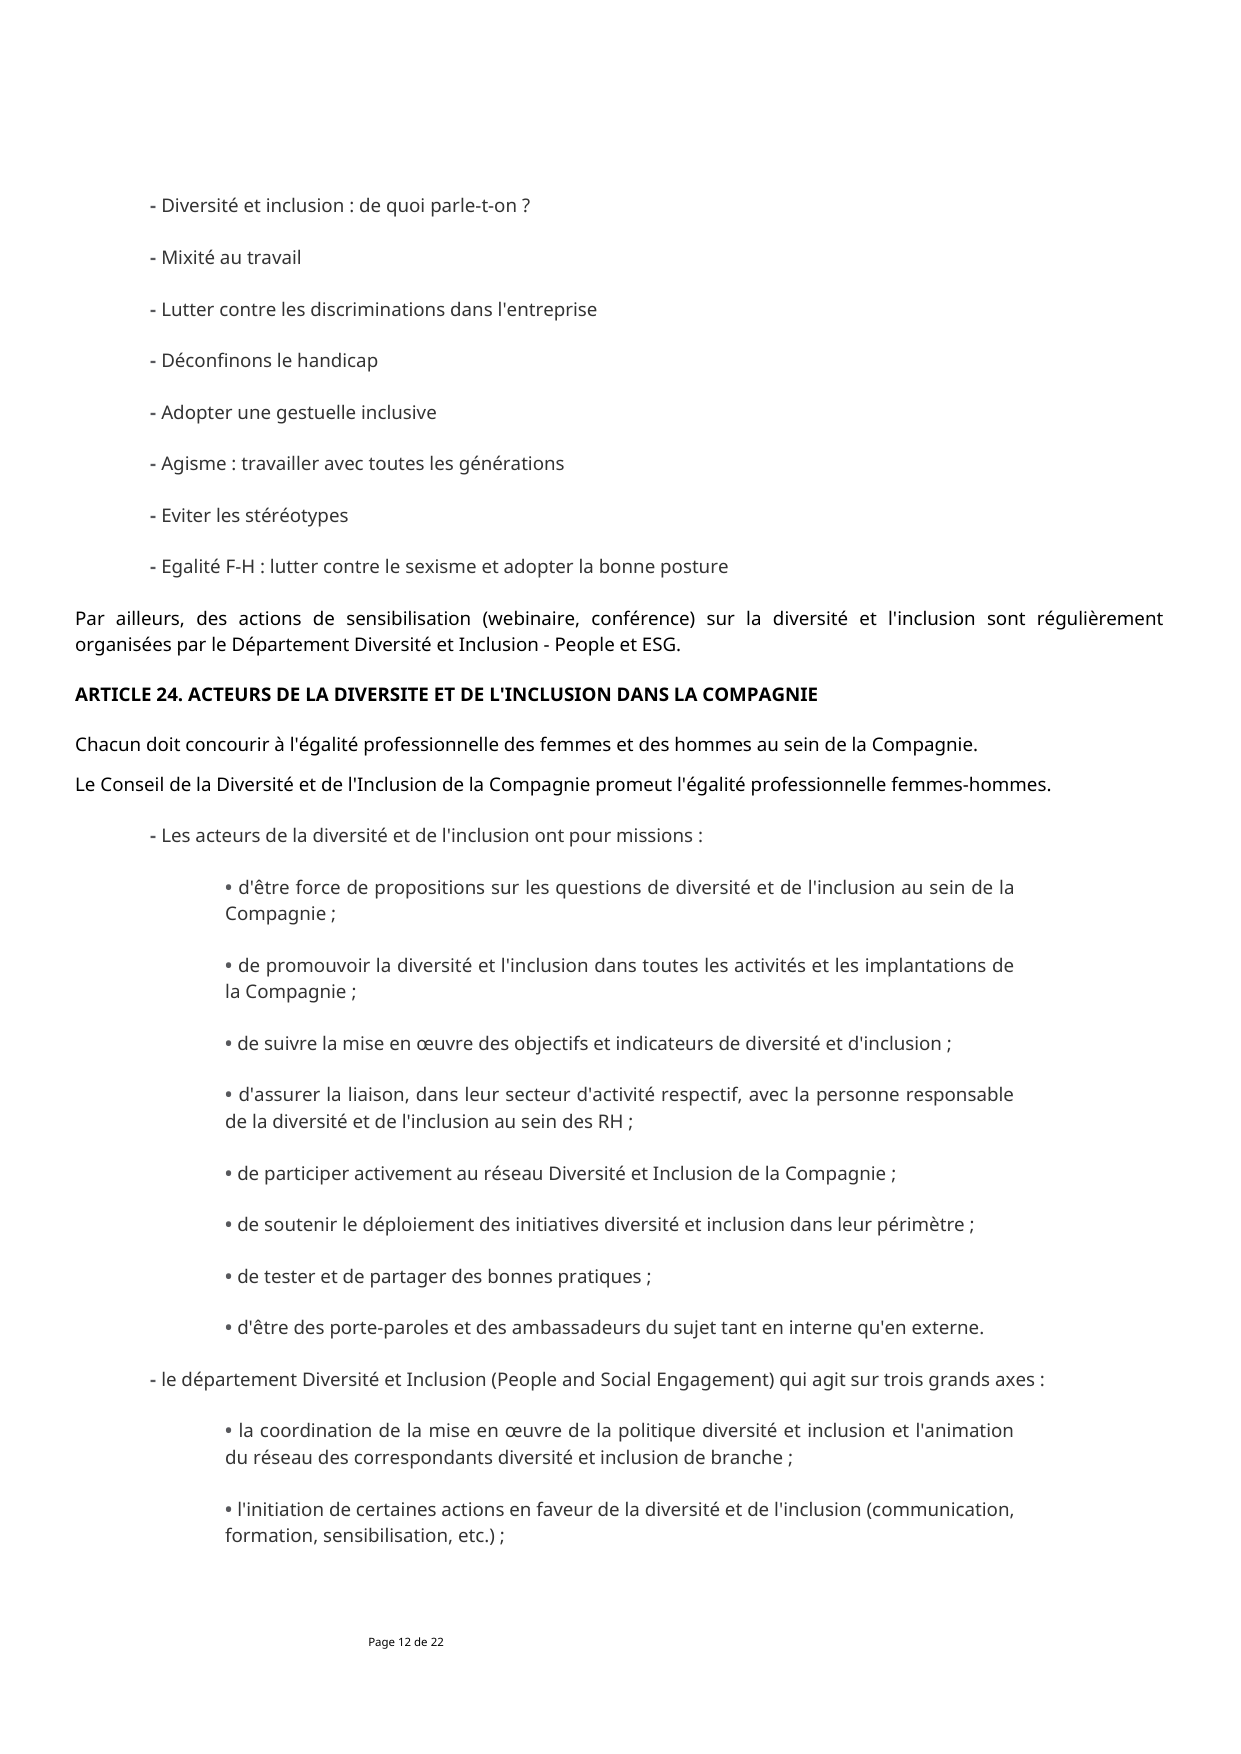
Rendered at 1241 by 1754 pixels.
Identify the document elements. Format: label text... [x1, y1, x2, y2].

text ARTICLE 24. ACTEURS DE LA DIVERSITE ET DE L'INCLUSION DANS LA COMPAGNIE [75, 681, 1165, 707]
text Par ailleurs, des actions de sensibilisation (webinaire, conférence) sur la diversité et l'inclusion sont régulièrement organisées par le Département Diversité et Inclusion - People et ESG. [75, 604, 1165, 657]
text • la coordination de la mise en œuvre de la politique diversité et inclusion et l'animation du réseau des correspondants diversité et inclusion de branche ; [225, 1417, 1015, 1470]
text • de tester et de partager des bonnes pratiques ; [225, 1262, 1015, 1288]
text - Mixité au travail [150, 243, 1090, 270]
text - Déconfinons le handicap [150, 346, 1090, 373]
text - Agisme : travailler avec toutes les générations [150, 449, 1090, 476]
text - Eviter les stéréotypes [150, 501, 1090, 528]
text - Adopter une gestuelle inclusive [150, 398, 1090, 424]
text Chacun doit concourir à l'égalité professionnelle des femmes et des hommes au sein de la Compagnie. [75, 731, 1165, 757]
text • d'être des porte-paroles et des ambassadeurs du sujet tant en interne qu'en externe. [225, 1313, 1015, 1340]
text - Lutter contre les discriminations dans l'entreprise [150, 295, 1090, 321]
text • de promouvoir la diversité et l'inclusion dans toutes les activités et les implantations de la Compagnie ; [225, 951, 1015, 1004]
text • de soutenir le déploiement des initiatives diversité et inclusion dans leur périmètre ; [225, 1210, 1015, 1237]
text • l'initiation de certaines actions en faveur de la diversité et de l'inclusion (communication, formation, sensibilisation, etc.) ; [225, 1495, 1015, 1548]
text • d'assurer la liaison, dans leur secteur d'activité respectif, avec la personne responsable de la diversité et de l'inclusion au sein des RH ; [225, 1081, 1015, 1134]
text • de suivre la mise en œuvre des objectifs et indicateurs de diversité et d'inclusion ; [225, 1029, 1015, 1056]
text • d'être force de propositions sur les questions de diversité et de l'inclusion au sein de la Compagnie ; [225, 873, 1015, 926]
text - Les acteurs de la diversité et de l'inclusion ont pour missions : [150, 821, 1090, 848]
text - le département Diversité et Inclusion (People and Social Engagement) qui agit sur trois grands axes : [150, 1365, 1090, 1392]
text - Diversité et inclusion : de quoi parle-t-on ? [150, 192, 1090, 218]
text - Egalité F-H : lutter contre le sexisme et adopter la bonne posture [150, 553, 1090, 579]
text Le Conseil de la Diversité et de l'Inclusion de la Compagnie promeut l'égalité professionnelle femmes-hommes. [75, 770, 1165, 796]
text • de participer activement au réseau Diversité et Inclusion de la Compagnie ; [225, 1159, 1015, 1185]
